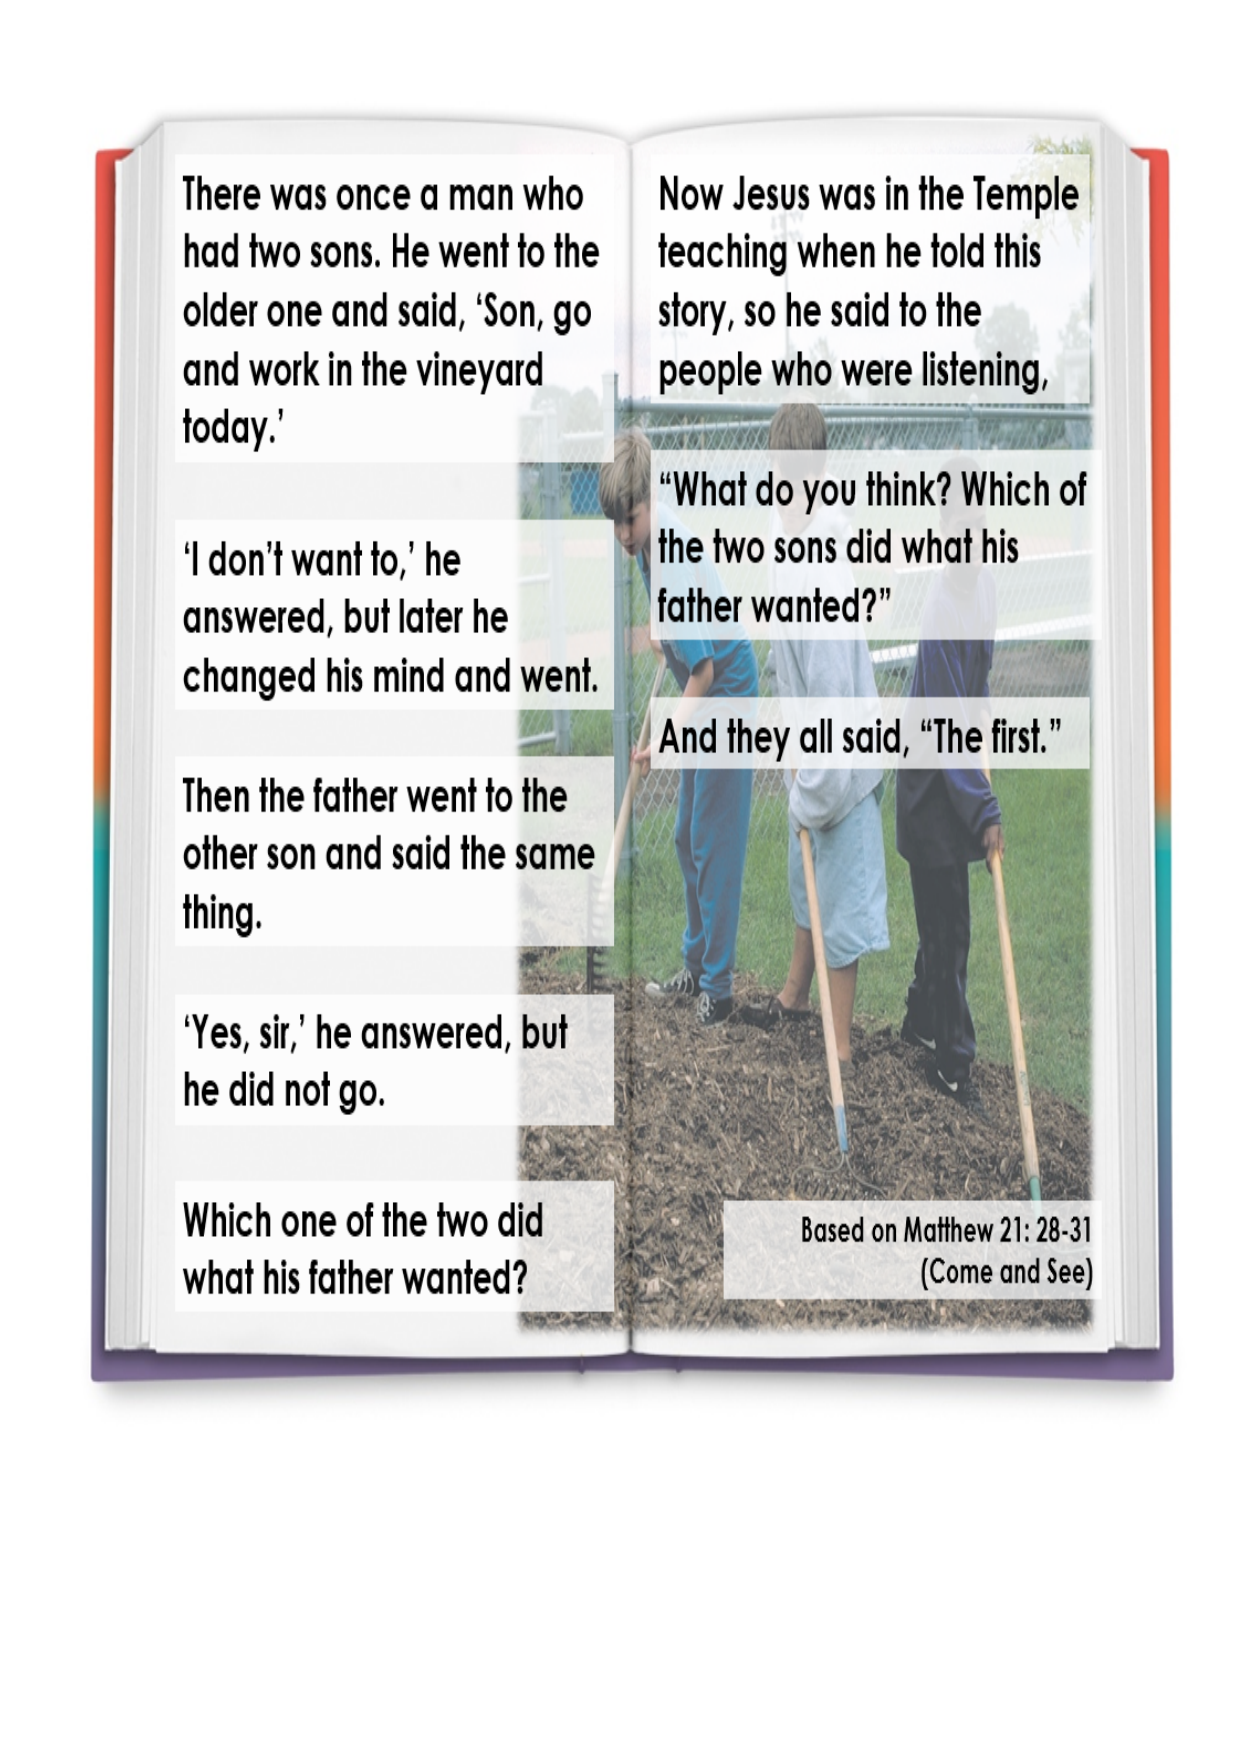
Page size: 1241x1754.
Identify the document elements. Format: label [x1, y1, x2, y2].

picture [75, 75, 1212, 1432]
